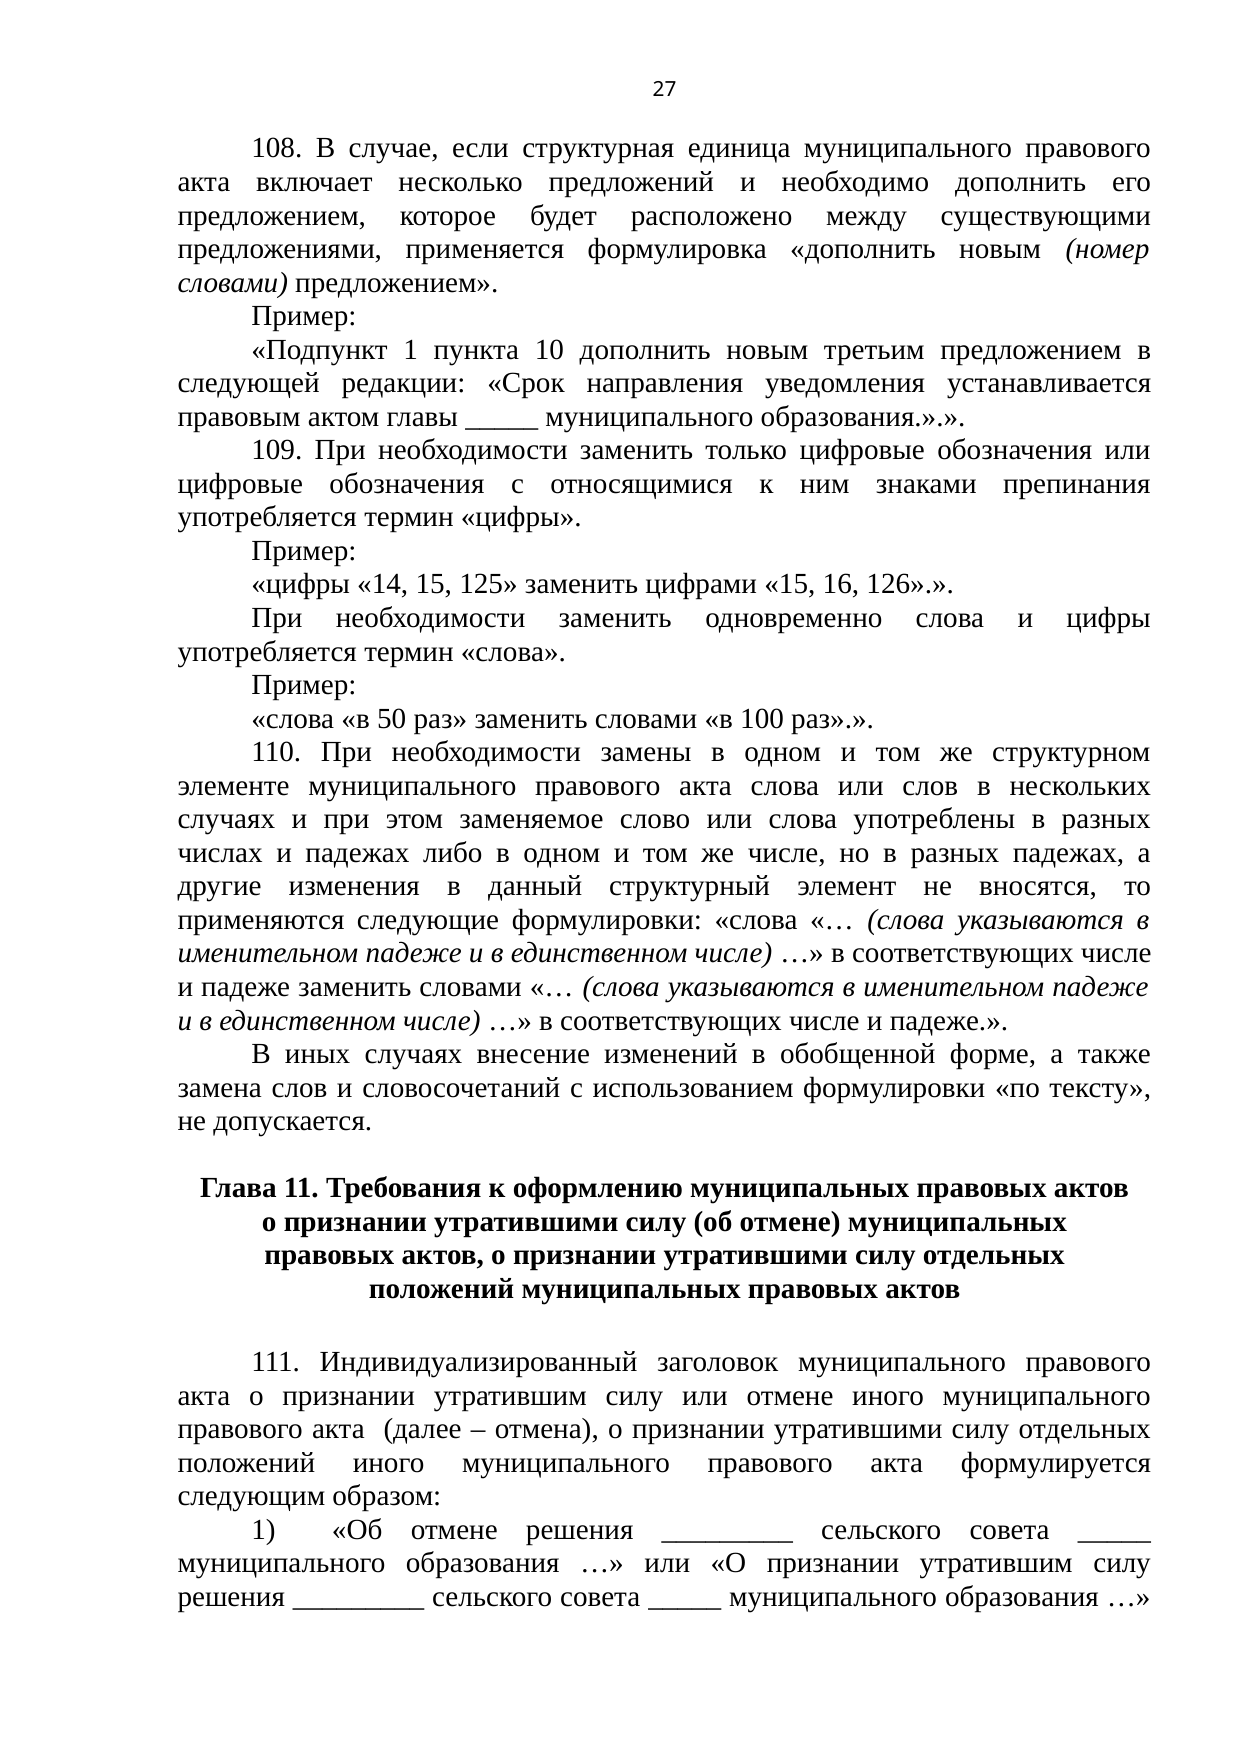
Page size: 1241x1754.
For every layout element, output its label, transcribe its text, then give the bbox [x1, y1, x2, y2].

text 108. В случае, если структурная единица муниципального правового акта включает несколько предложений и необходимо дополнить его предложением, которое будет расположено между существующими предложениями, применяется формулировка «дополнить новым (номер словами) предложением». [177, 131, 1152, 298]
text Пример: [177, 533, 1152, 567]
text 110. При необходимости замены в одном и том же структурном элементе муниципального правового акта слова или слов в нескольких случаях и при этом заменяемое слово или слова употреблены в разных числах и падежах либо в одном и том же числе, но в разных падежах, а другие изменения в данный структурный элемент не вносятся, то применяются следующие формулировки: «слова «… (слова указываются в именительном падеже и в единственном числе) …» в соответствующих числе и падеже заменить словами «… (слова указываются в именительном падеже и в единственном числе) …» в соответствующих числе и падеже.». [177, 734, 1152, 1036]
text Пример: [177, 667, 1152, 701]
text В иных случаях внесение изменений в обобщенной форме, а также замена слов и словосочетаний с использованием формулировки «по тексту», не допускается. [177, 1036, 1152, 1137]
text «Подпункт 1 пункта 10 дополнить новым третьим предложением в следующей редакции: «Срок направления уведомления устанавливается правовым актом главы _____ муниципального образования.».». [177, 332, 1152, 432]
text Глава 11. Требования к оформлению муниципальных правовых актов о признании утратившими силу (об отмене) муниципальных правовых актов, о признании утратившими силу отдельных положений муниципальных правовых актов [177, 1170, 1152, 1304]
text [177, 1512, 1152, 1613]
text 109. При необходимости заменить только цифровые обозначения или цифровые обозначения с относящимися к ним знаками препинания употребляется термин «цифры». [177, 432, 1152, 533]
text При необходимости заменить одновременно слова и цифры употребляется термин «слова». [177, 600, 1152, 667]
text 111. Индивидуализированный заголовок муниципального правового акта о признании утратившим силу или отмене иного муниципального правового акта (далее – отмена), о признании утратившими силу отдельных положений иного муниципального правового акта формулируется следующим образом: [177, 1344, 1152, 1512]
text «цифры «14, 15, 125» заменить цифрами «15, 16, 126».». [177, 567, 1152, 600]
text «слова «в 50 раз» заменить словами «в 100 раз».». [177, 701, 1152, 734]
text Пример: [177, 298, 1152, 332]
